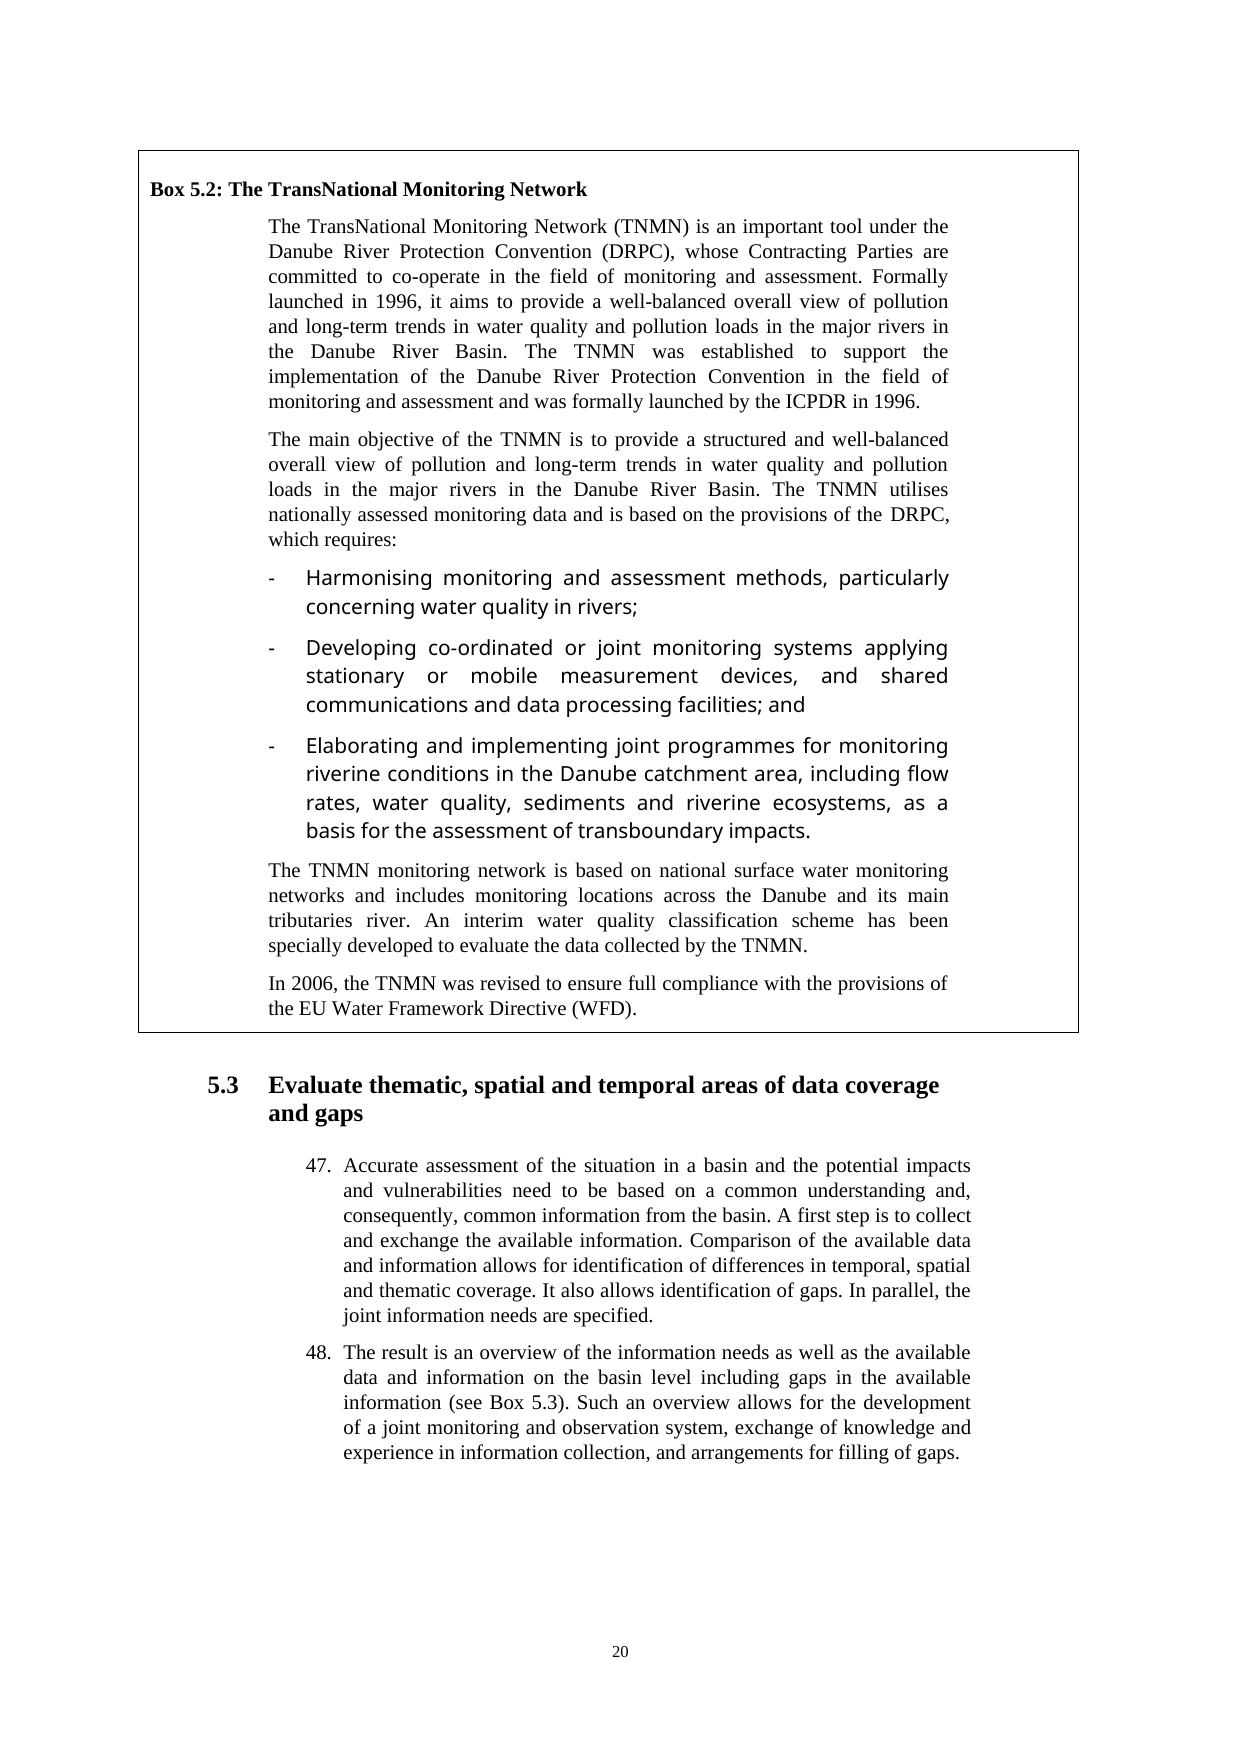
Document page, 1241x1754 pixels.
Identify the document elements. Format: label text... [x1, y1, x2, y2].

list The result is an overview of the information needs as well as the available data and information on the basin level including gaps in the available information (see Box 5.3). Such an overview allows for the development of a joint monitoring and observation system, exchange of knowledge and experience in information collection, and arrangements for filling of gaps. [306, 1339, 972, 1464]
text 5.3 Evaluate thematic, spatial and temporal areas of data coverage and gaps [150, 1071, 972, 1127]
table_header Box 5.2: The TransNational Monitoring Network The TransNational Monitoring Network (TNMN) is an important tool under the Danube River Protection Convention (DRPC), whose Contracting Parties are committed to co-operate in the field of monitoring and assessment. Formally launched in 1996, it aims to provide a well-balanced overall view of pollution and long-term trends in water quality and pollution loads in the major rivers in the Danube River Basin. The TNMN was established to support the implementation of the Danube River Protection Convention in the field of monitoring and assessment and was formally launched by the ICPDR in 1996. The main objective of the TNMN is to provide a structured and well-balanced overall view of pollution and long-term trends in water quality and pollution loads in the major rivers in the Danube River Basin. The TNMN utilises nationally assessed monitoring data and is based on the provisions of the DRPC, which requires: - Harmonising monitoring and assessment methods, particularly concerning water quality in rivers; - Developing co-ordinated or joint monitoring systems applying stationary or mobile measurement devices, and shared communications and data processing facilities; and - Elaborating and implementing joint programmes for monitoring riverine conditions in the Danube catchment area, including flow rates, water quality, sediments and riverine ecosystems, as a basis for the assessment of transboundary impacts. The TNMN monitoring network is based on national surface water monitoring networks and includes monitoring locations across the Danube and its main tributaries river. An interim water quality classification scheme has been specially developed to evaluate the data collected by the TNMN. In 2006, the TNMN was revised to ensure full compliance with the provisions of the EU Water Framework Directive (WFD). [139, 151, 1078, 1032]
list Accurate assessment of the situation in a basin and the potential impacts and vulnerabilities need to be based on a common understanding and, consequently, common information from the basin. A first step is to collect and exchange the available information. Comparison of the available data and information allows for identification of differences in temporal, spatial and thematic coverage. It also allows identification of gaps. In parallel, the joint information needs are specified. [306, 1152, 972, 1327]
